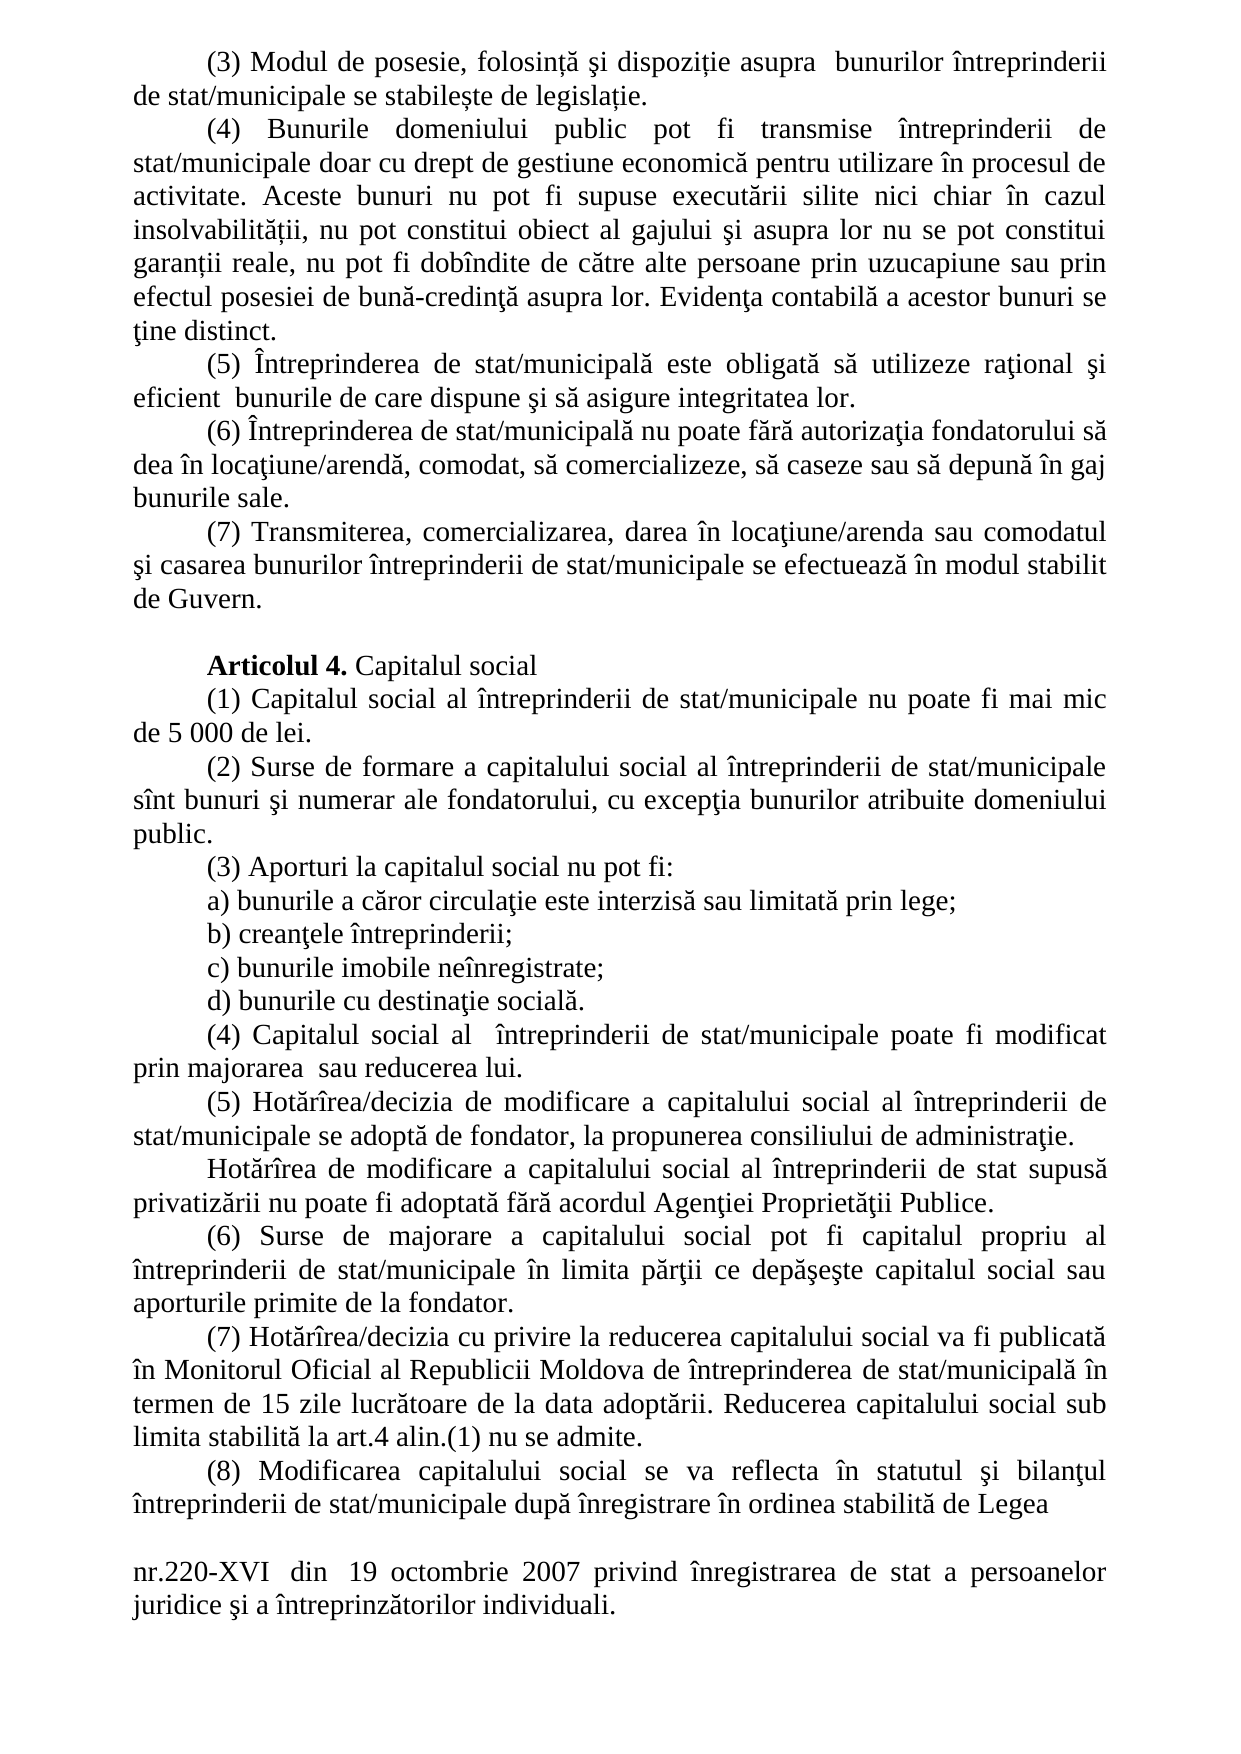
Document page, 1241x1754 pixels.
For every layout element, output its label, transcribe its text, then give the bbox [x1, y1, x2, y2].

text (4) Capitalul social al întreprinderii de stat/municipale poate fi modificat prin majorarea sau reducerea lui. [133, 1017, 1107, 1084]
text (7) Hotărîrea/decizia cu privire la reducerea capitalului social va fi publicată în Monitorul Oficial al Republicii Moldova de întreprinderea de stat/municipală în termen de 15 zile lucrătoare de la data adoptării. Reducerea capitalului social sub limita stabilită la art.4 alin.(1) nu se admite. [133, 1319, 1107, 1453]
text a) bunurile a căror circulaţie este interzisă sau limitată prin lege; [133, 883, 1107, 916]
text (5) Hotărîrea/decizia de modificare a capitalului social al întreprinderii de stat/municipale se adoptă de fondator, la propunerea consiliului de administraţie. [133, 1084, 1107, 1151]
text (7) Transmiterea, comercializarea, darea în locaţiune/arenda sau comodatul şi casarea bunurilor întreprinderii de stat/municipale se efectuează în modul stabilit de Guvern. [133, 514, 1107, 614]
text d) bunurile cu destinaţie socială. [133, 983, 1107, 1017]
text (6) Surse de majorare a capitalului social pot fi capitalul propriu al întreprinderii de stat/municipale în limita părţii ce depăşeşte capitalul social sau aporturile primite de la fondator. [133, 1218, 1107, 1319]
text (3) Aporturi la capitalul social nu pot fi: [133, 849, 1107, 883]
text b) creanţele întreprinderii; [133, 916, 1107, 950]
text nr.220-XVI din 19 octombrie 2007 privind înregistrarea de stat a persoanelor juridice şi a întreprinzătorilor individuali. [133, 1554, 1107, 1621]
text (3) Modul de posesie, folosință şi dispoziție asupra bunurilor întreprinderii de stat/municipale se stabilește de legislație. [133, 44, 1107, 111]
text (5) Întreprinderea de stat/municipală este obligată să utilizeze raţional şi eficient bunurile de care dispune şi să asigure integritatea lor. [133, 346, 1107, 413]
text (4) Bunurile domeniului public pot fi transmise întreprinderii de stat/municipale doar cu drept de gestiune economică pentru utilizare în procesul de activitate. Aceste bunuri nu pot fi supuse executării silite nici chiar în cazul insolvabilității, nu pot constitui obiect al gajului şi asupra lor nu se pot constitui garanții reale, nu pot fi dobîndite de către alte persoane prin uzucapiune sau prin efectul posesiei de bună-credinţă asupra lor. Evidenţa contabilă a acestor bunuri se ţine distinct. [133, 111, 1107, 346]
text Hotărîrea de modificare a capitalului social al întreprinderii de stat supusă privatizării nu poate fi adoptată fără acordul Agenţiei Proprietăţii Publice. [133, 1151, 1107, 1218]
text c) bunurile imobile neînregistrate; [133, 950, 1107, 983]
text (6) Întreprinderea de stat/municipală nu poate fără autorizaţia fondatorului să dea în locaţiune/arendă, comodat, să comercializeze, să caseze sau să depună în gaj bunurile sale. [133, 413, 1107, 514]
text (8) Modificarea capitalului social se va reflecta în statutul şi bilanţul întreprinderii de stat/municipale după înregistrare în ordinea stabilită de Legea [133, 1453, 1107, 1520]
text Articolul 4. Capitalul social [133, 648, 1107, 682]
text (1) Capitalul social al întreprinderii de stat/municipale nu poate fi mai mic de 5 000 de lei. [133, 682, 1107, 749]
text (2) Surse de formare a capitalului social al întreprinderii de stat/municipale sînt bunuri şi numerar ale fondatorului, cu excepţia bunurilor atribuite domeniului public. [133, 749, 1107, 849]
